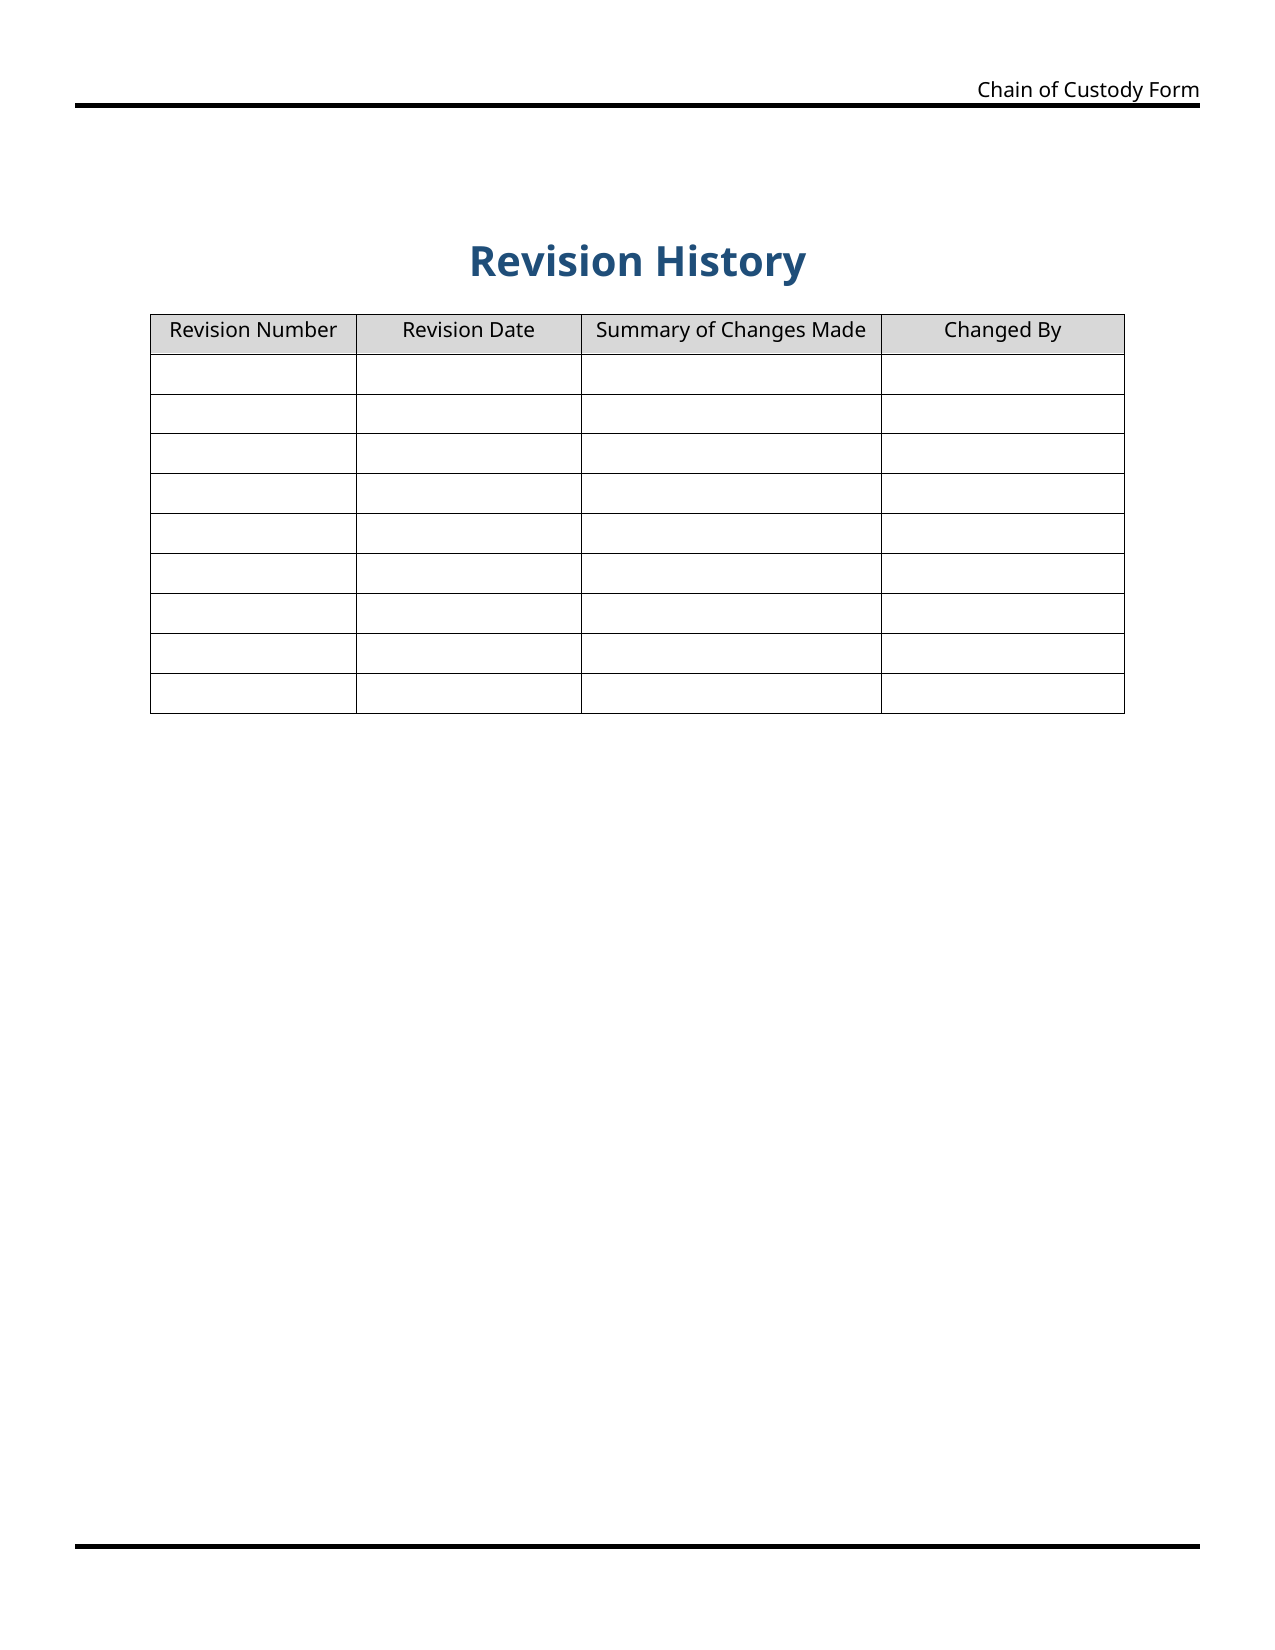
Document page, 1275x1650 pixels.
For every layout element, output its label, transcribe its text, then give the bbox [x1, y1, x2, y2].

table_cell [582, 355, 881, 393]
table_cell [357, 474, 581, 513]
table_cell [582, 634, 881, 673]
table_cell [357, 554, 581, 593]
table_cell [151, 554, 356, 593]
table_cell [882, 554, 1124, 593]
table_cell [151, 514, 356, 553]
table_cell [357, 594, 581, 633]
table_cell [357, 674, 581, 713]
table_cell [582, 434, 881, 473]
table_header Summary of Changes Made [582, 315, 881, 353]
table_cell [151, 395, 356, 433]
table_cell [151, 674, 356, 713]
table_cell [582, 594, 881, 633]
table_cell [882, 674, 1124, 713]
table_cell [882, 395, 1124, 433]
table_header Revision Date [357, 315, 581, 353]
table_cell [357, 355, 581, 393]
table_cell [882, 634, 1124, 673]
table_cell [582, 554, 881, 593]
table_cell [151, 594, 356, 633]
table_cell [151, 634, 356, 673]
table_cell [357, 434, 581, 473]
table_cell [151, 355, 356, 393]
table_header Revision Number [151, 315, 356, 353]
table_cell [882, 474, 1124, 513]
table_header Changed By [882, 315, 1124, 353]
table_cell [582, 674, 881, 713]
table_cell [151, 474, 356, 513]
text Revision History [75, 232, 1200, 289]
table_cell [151, 434, 356, 473]
table_cell [357, 395, 581, 433]
table_cell [882, 594, 1124, 633]
table_cell [882, 514, 1124, 553]
table_cell [582, 395, 881, 433]
table_cell [582, 474, 881, 513]
table_cell [357, 514, 581, 553]
table_cell [357, 634, 581, 673]
table_cell [882, 434, 1124, 473]
table_cell [582, 514, 881, 553]
table_cell [882, 355, 1124, 393]
